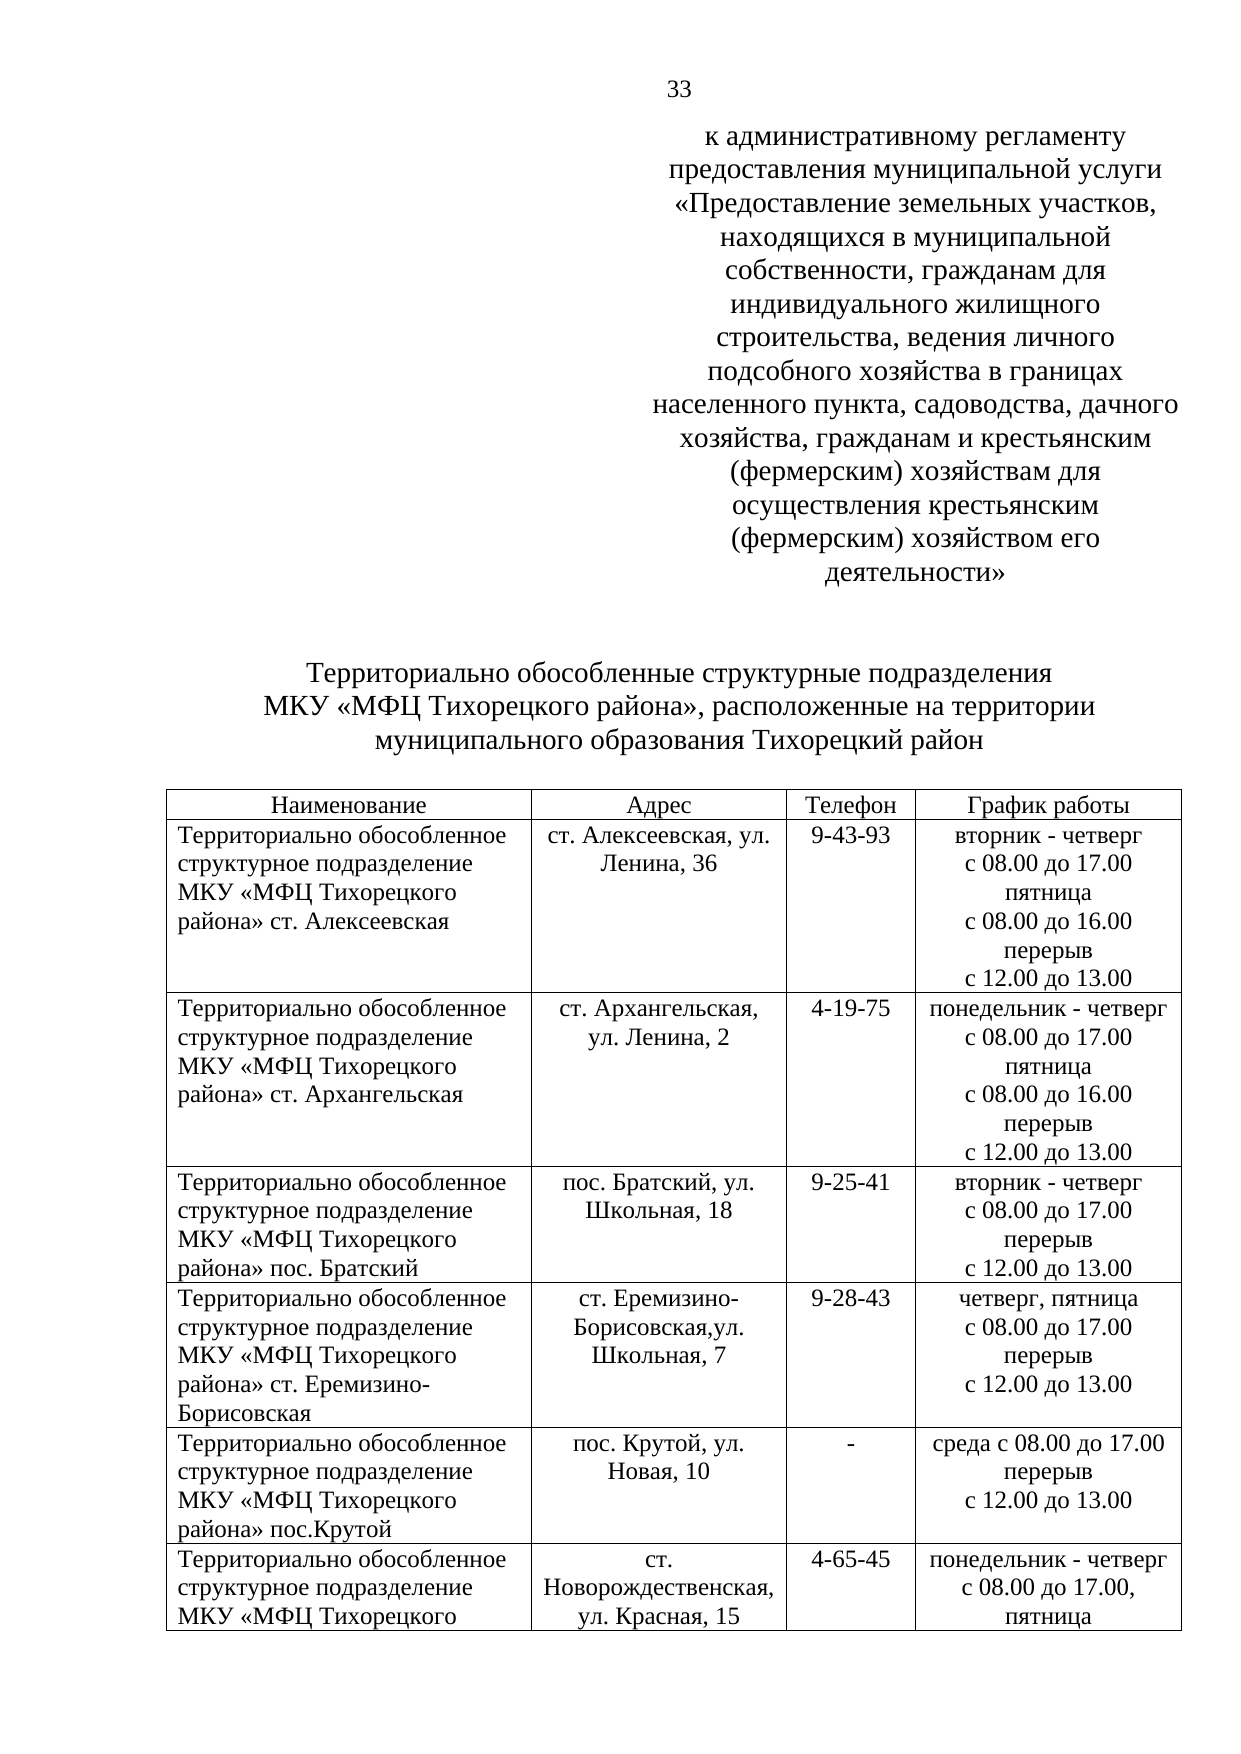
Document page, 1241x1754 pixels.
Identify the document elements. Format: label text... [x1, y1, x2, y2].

table_cell среда с 08.00 до 17.00 перерыв с 12.00 до 13.00 [916, 1428, 1181, 1543]
table_cell пос. Братский, ул. Школьная, 18 [532, 1167, 786, 1282]
table_header График работы [916, 790, 1181, 819]
table_cell ст. Архангельская, ул. Ленина, 2 [532, 993, 786, 1166]
table_cell 9-28-43 [787, 1283, 915, 1427]
table_cell Территориально обособленное структурное подразделение МКУ «МФЦ Тихорецкого района» ст. Алексеевская [167, 820, 531, 992]
table_cell Территориально обособленное структурное подразделение МКУ «МФЦ Тихорецкого района» ст. Архангельская [167, 993, 531, 1166]
text Территориально обособленные структурные подразделения МКУ «МФЦ Тихорецкого района», расположенные на территории муниципального образования Тихорецкий район [177, 655, 1181, 755]
table_cell 4-19-75 [787, 993, 915, 1166]
table_cell вторник - четверг с 08.00 до 17.00 перерыв с 12.00 до 13.00 [916, 1167, 1181, 1282]
table_cell 9-43-93 [787, 820, 915, 992]
text к административному регламенту предоставления муниципальной услуги «Предоставление земельных участков, находящихся в муниципальной собственности, гражданам для индивидуального жилищного строительства, ведения личного подсобного хозяйства в границах населенного пункта, садоводства, дачного хозяйства, гражданам и крестьянским (фермерским) хозяйствам для осуществления крестьянским (фермерским) хозяйством его деятельности» [650, 118, 1181, 588]
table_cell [167, 1544, 531, 1630]
table_cell Территориально обособленное структурное подразделение МКУ «МФЦ Тихорецкого района» ст. Еремизино-Борисовская [167, 1283, 531, 1427]
table_cell пос. Крутой, ул. Новая, 10 [532, 1428, 786, 1543]
table_cell вторник - четверг с 08.00 до 17.00 пятница с 08.00 до 16.00 перерыв с 12.00 до 13.00 [916, 820, 1181, 992]
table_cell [916, 1544, 1181, 1630]
table_header Наименование [167, 790, 531, 819]
table_cell Территориально обособленное структурное подразделение МКУ «МФЦ Тихорецкого района» пос.Крутой [167, 1428, 531, 1543]
table_cell - [787, 1428, 915, 1543]
table_cell 9-25-41 [787, 1167, 915, 1282]
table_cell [532, 1544, 786, 1630]
table_cell 4-65-45 [787, 1544, 915, 1630]
table_cell понедельник - четверг с 08.00 до 17.00 пятница с 08.00 до 16.00 перерыв с 12.00 до 13.00 [916, 993, 1181, 1166]
table_header Адрес [532, 790, 786, 819]
table_cell ст. Еремизино-Борисовская,ул. Школьная, 7 [532, 1283, 786, 1427]
table_cell Территориально обособленное структурное подразделение МКУ «МФЦ Тихорецкого района» пос. Братский [167, 1167, 531, 1282]
table_header Телефон [787, 790, 915, 819]
table_cell ст. Алексеевская, ул. Ленина, 36 [532, 820, 786, 992]
table_cell четверг, пятница с 08.00 до 17.00 перерыв с 12.00 до 13.00 [916, 1283, 1181, 1427]
